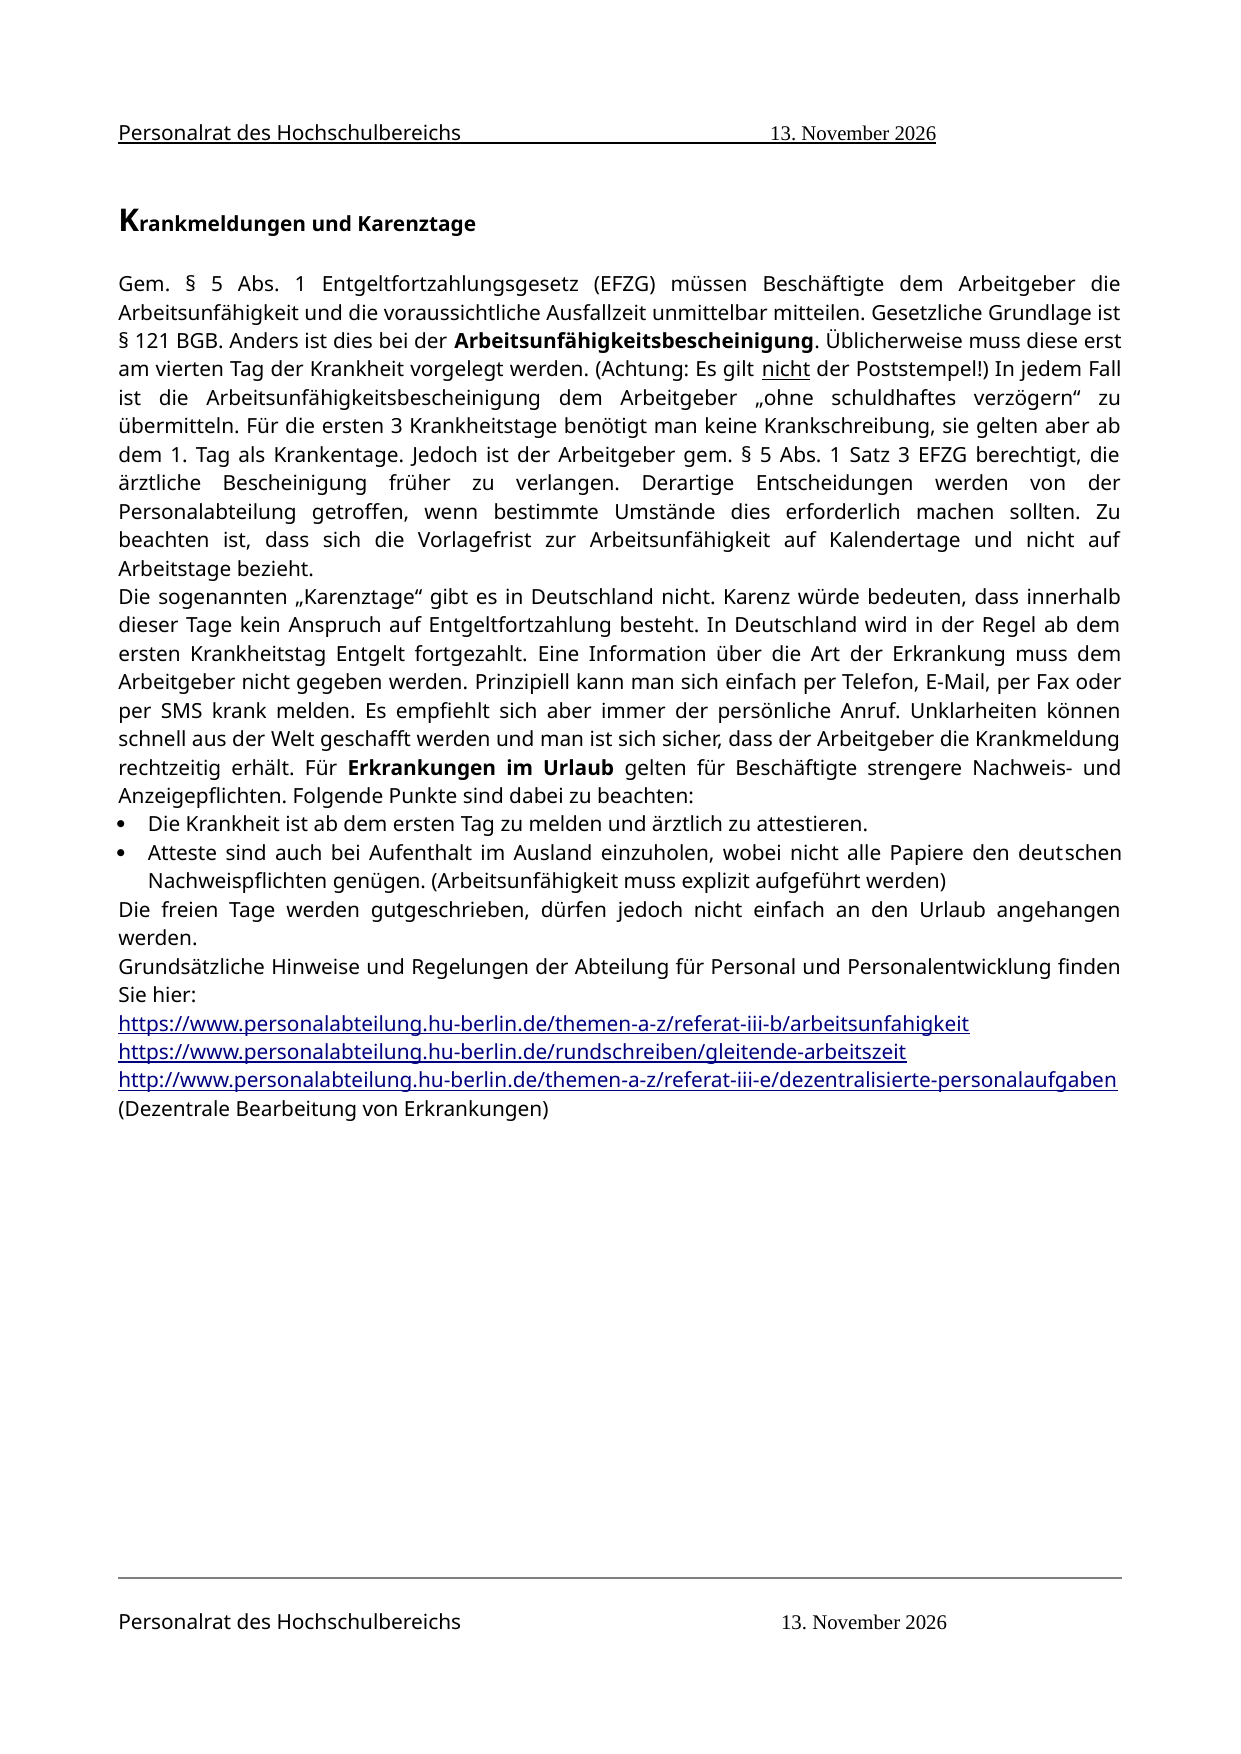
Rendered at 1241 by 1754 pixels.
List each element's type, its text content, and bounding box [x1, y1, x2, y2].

text Grundsätzliche Hinweise und Regelungen der Abteilung für Personal und Personalentwicklung finden Sie hier: [118, 952, 1122, 1009]
list Atteste sind auch bei Aufenthalt im Ausland einzuholen, wobei nicht alle Papiere den deutschen Nachweispflichten genügen. (Arbeitsunfähigkeit muss explizit aufgeführt werden) [117, 838, 1122, 895]
text Gem. § 5 Abs. 1 Entgeltfortzahlungsgesetz (EFZG) müssen Beschäftigte dem Arbeitgeber die Arbeitsunfähigkeit und die voraussichtliche Ausfallzeit unmittelbar mitteilen. Gesetzliche Grundlage ist § 121 BGB. Anders ist dies bei der Arbeitsunfähigkeitsbescheinigung. Üblicherweise muss diese erst am vierten Tag der Krankheit vorgelegt werden. (Achtung: Es gilt nicht der Poststempel!) In jedem Fall ist die Arbeitsunfähigkeitsbescheinigung dem Arbeitgeber „ohne schuldhaftes verzögern“ zu übermitteln. Für die ersten 3 Krankheitstage benötigt man keine Krankschreibung, sie gelten aber ab dem 1. Tag als Krankentage. Jedoch ist der Arbeitgeber gem. § 5 Abs. 1 Satz 3 EFZG berechtigt, die ärztliche Bescheinigung früher zu verlangen. Derartige Entscheidungen werden von der Personalabteilung getroffen, wenn bestimmte Umstände dies erforderlich machen sollten. Zu beachten ist, dass sich die Vorlagefrist zur Arbeitsunfähigkeit auf Kalendertage und nicht auf Arbeitstage bezieht. [118, 269, 1122, 582]
text https://www.personalabteilung.hu-berlin.de/rundschreiben/gleitende-arbeitszeit [118, 1037, 1122, 1066]
list Die Krankheit ist ab dem ersten Tag zu melden und ärztlich zu attestieren. [117, 809, 1122, 838]
text http://www.personalabteilung.hu-berlin.de/themen-a-z/referat-iii-e/dezentralisierte-personalaufgaben (Dezentrale Bearbeitung von Erkrankungen) [118, 1066, 1122, 1122]
text https://www.personalabteilung.hu-berlin.de/themen-a-z/referat-iii-b/arbeitsunfahigkeit [118, 1009, 1122, 1037]
text Die freien Tage werden gutgeschrieben, dürfen jedoch nicht einfach an den Urlaub angehangen werden. [118, 895, 1122, 952]
text Krankmeldungen und Karenztage [118, 198, 1122, 241]
text Die sogenannten „Karenztage“ gibt es in Deutschland nicht. Karenz würde bedeuten, dass innerhalb dieser Tage kein Anspruch auf Entgeltfortzahlung besteht. In Deutschland wird in der Regel ab dem ersten Krankheitstag Entgelt fortgezahlt. Eine Information über die Art der Erkrankung muss dem Arbeitgeber nicht gegeben werden. Prinzipiell kann man sich einfach per Telefon, E-Mail, per Fax oder per SMS krank melden. Es empfiehlt sich aber immer der persönliche Anruf. Unklarheiten können schnell aus der Welt geschafft werden und man ist sich sicher, dass der Arbeitgeber die Krankmeldung rechtzeitig erhält. Für Erkrankungen im Urlaub gelten für Beschäftigte strengere Nachweis- und Anzeigepflichten. Folgende Punkte sind dabei zu beachten: [118, 582, 1122, 809]
